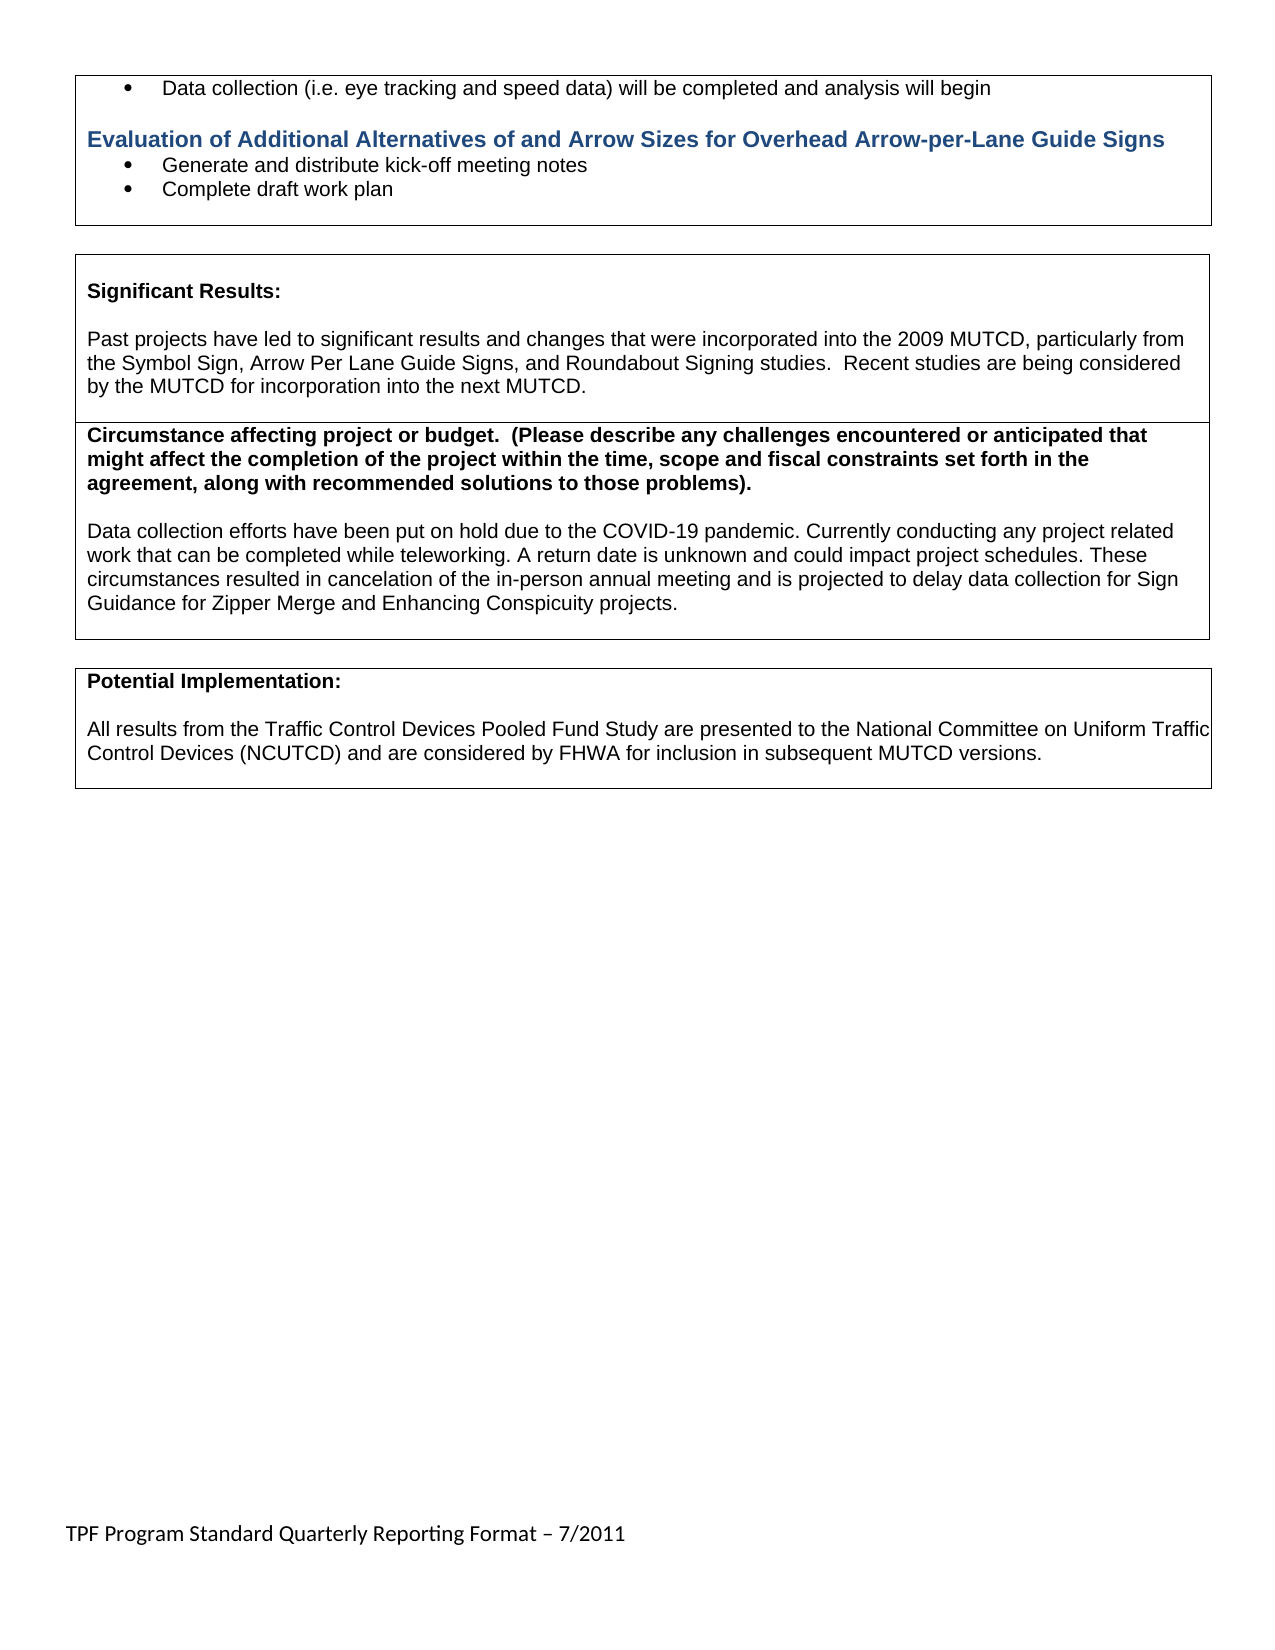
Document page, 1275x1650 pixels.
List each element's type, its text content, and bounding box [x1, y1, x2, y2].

table_header Significant Results: Past projects have led to significant results and changes that were incorporated into the 2009 MUTCD, particularly from the Symbol Sign, Arrow Per Lane Guide Signs, and Roundabout Signing studies. Recent studies are being considered by the MUTCD for incorporation into the next MUTCD. [76, 255, 1209, 422]
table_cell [76, 76, 1211, 225]
table_cell Circumstance affecting project or budget. (Please describe any challenges encountered or anticipated that might affect the completion of the project within the time, scope and fiscal constraints set forth in the agreement, along with recommended solutions to those problems). Data collection efforts have been put on hold due to the COVID-19 pandemic. Currently conducting any project related work that can be completed while teleworking. A return date is unknown and could impact project schedules. These circumstances resulted in cancelation of the in-person annual meeting and is projected to delay data collection for Sign Guidance for Zipper Merge and Enhancing Conspicuity projects. [76, 423, 1209, 639]
table_header Potential Implementation: All results from the Traffic Control Devices Pooled Fund Study are presented to the National Committee on Uniform Traffic Control Devices (NCUTCD) and are considered by FHWA for inclusion in subsequent MUTCD versions. [76, 669, 1211, 788]
